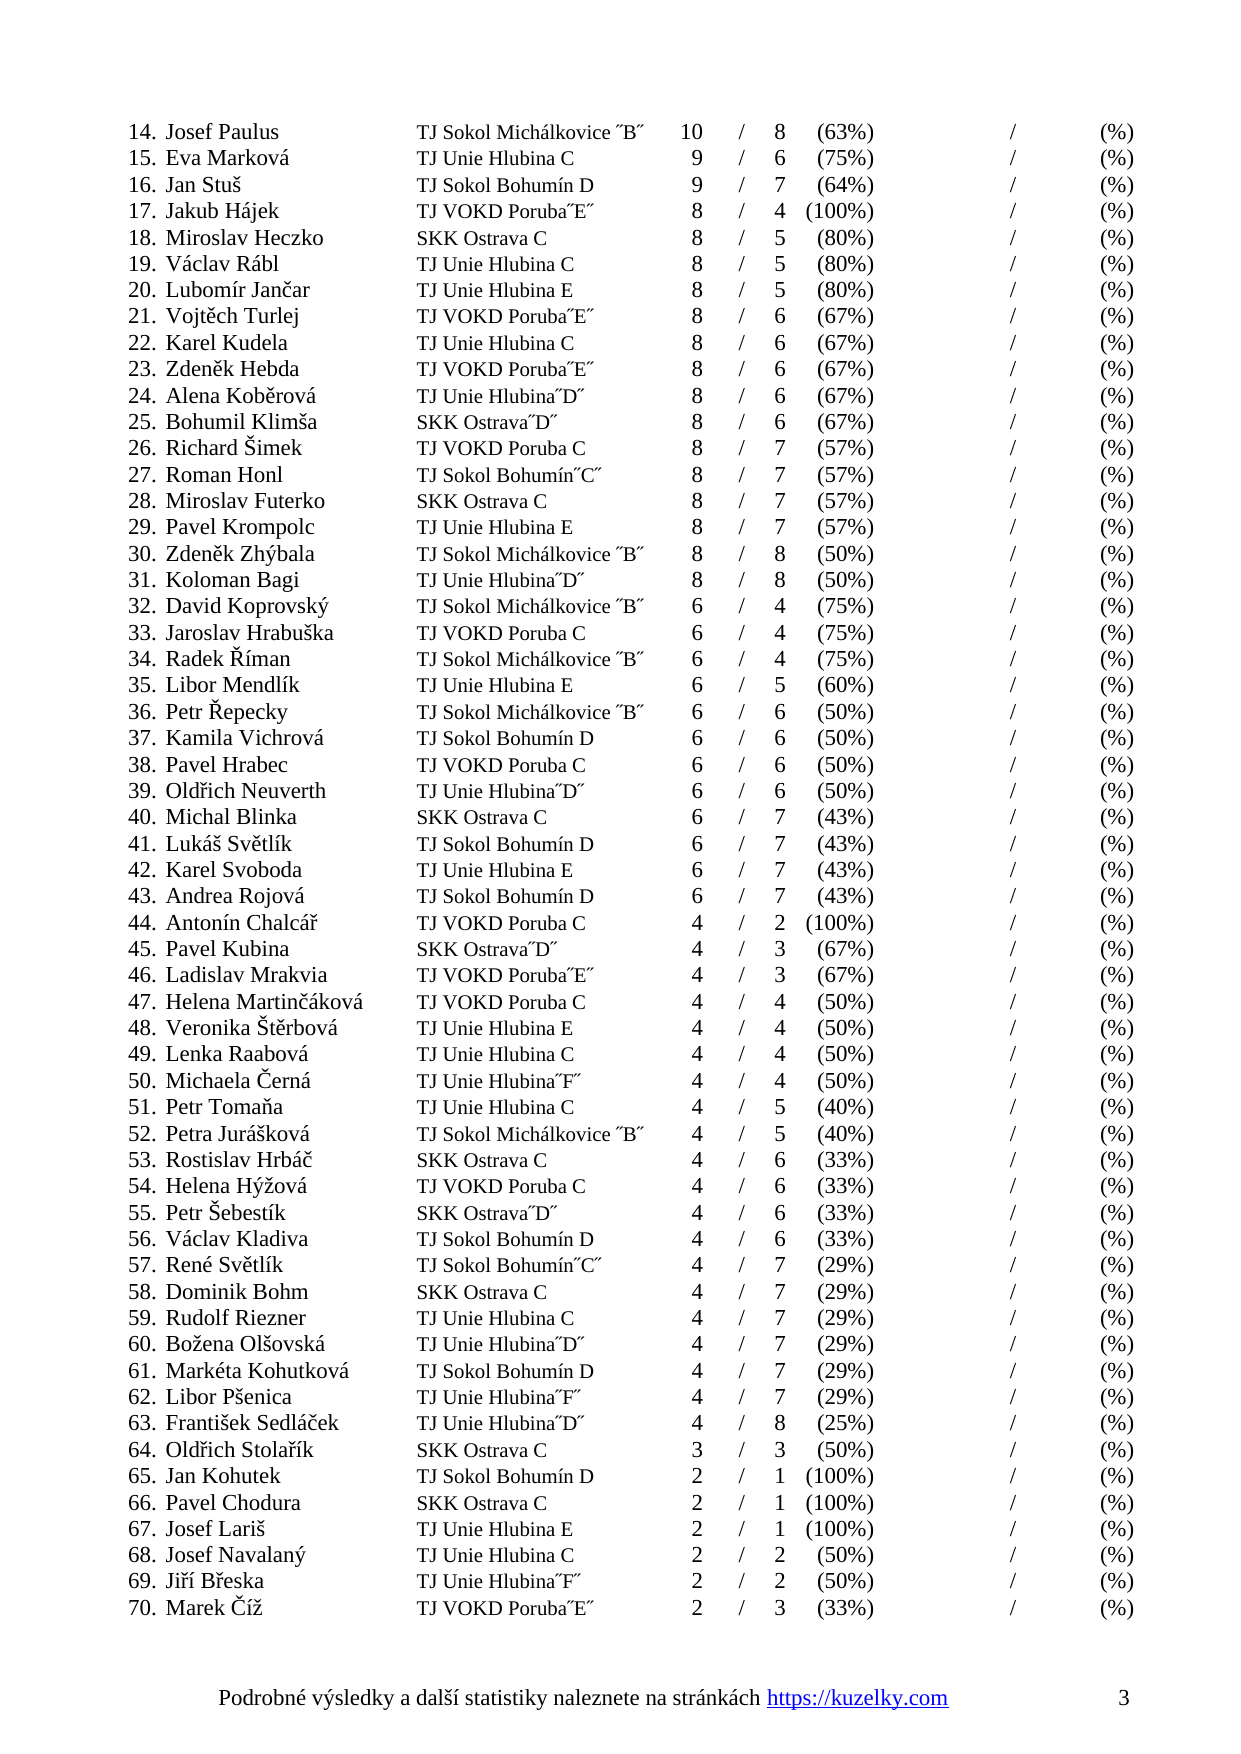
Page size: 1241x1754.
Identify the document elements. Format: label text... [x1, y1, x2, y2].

text 54. Helena Hýžová TJ VOKD Poruba C 4 / 6 (33%) / (%) [106, 1172, 1134, 1199]
text 27. Roman Honl TJ Sokol Bohumín˝C˝ 8 / 7 (57%) / (%) [106, 461, 1134, 487]
text 58. Dominik Bohm SKK Ostrava C 4 / 7 (29%) / (%) [106, 1278, 1134, 1304]
text 52. Petra Jurášková TJ Sokol Michálkovice ˝B˝ 4 / 5 (40%) / (%) [106, 1119, 1134, 1146]
text 70. Marek Číž TJ VOKD Poruba˝E˝ 2 / 3 (33%) / (%) [106, 1594, 1134, 1620]
text 49. Lenka Raabová TJ Unie Hlubina C 4 / 4 (50%) / (%) [106, 1041, 1134, 1067]
text 63. František Sedláček TJ Unie Hlubina˝D˝ 4 / 8 (25%) / (%) [106, 1409, 1134, 1436]
text 46. Ladislav Mrakvia TJ VOKD Poruba˝E˝ 4 / 3 (67%) / (%) [106, 961, 1134, 988]
text 67. Josef Lariš TJ Unie Hlubina E 2 / 1 (100%) / (%) [106, 1515, 1134, 1541]
text 51. Petr Tomaňa TJ Unie Hlubina C 4 / 5 (40%) / (%) [106, 1093, 1134, 1119]
text 28. Miroslav Futerko SKK Ostrava C 8 / 7 (57%) / (%) [106, 487, 1134, 513]
text 16. Jan Stuš TJ Sokol Bohumín D 9 / 7 (64%) / (%) [106, 171, 1134, 197]
text 25. Bohumil Klimša SKK Ostrava˝D˝ 8 / 6 (67%) / (%) [106, 408, 1134, 434]
text 57. René Světlík TJ Sokol Bohumín˝C˝ 4 / 7 (29%) / (%) [106, 1251, 1134, 1278]
text 34. Radek Říman TJ Sokol Michálkovice ˝B˝ 6 / 4 (75%) / (%) [106, 645, 1134, 672]
text 23. Zdeněk Hebda TJ VOKD Poruba˝E˝ 8 / 6 (67%) / (%) [106, 355, 1134, 382]
text 41. Lukáš Světlík TJ Sokol Bohumín D 6 / 7 (43%) / (%) [106, 830, 1134, 856]
text 19. Václav Rábl TJ Unie Hlubina C 8 / 5 (80%) / (%) [106, 250, 1134, 276]
text 48. Veronika Štěrbová TJ Unie Hlubina E 4 / 4 (50%) / (%) [106, 1014, 1134, 1041]
text 24. Alena Koběrová TJ Unie Hlubina˝D˝ 8 / 6 (67%) / (%) [106, 382, 1134, 408]
text 40. Michal Blinka SKK Ostrava C 6 / 7 (43%) / (%) [106, 803, 1134, 830]
text 29. Pavel Krompolc TJ Unie Hlubina E 8 / 7 (57%) / (%) [106, 513, 1134, 540]
text 53. Rostislav Hrbáč SKK Ostrava C 4 / 6 (33%) / (%) [106, 1146, 1134, 1172]
text 47. Helena Martinčáková TJ VOKD Poruba C 4 / 4 (50%) / (%) [106, 988, 1134, 1014]
text 36. Petr Řepecky TJ Sokol Michálkovice ˝B˝ 6 / 6 (50%) / (%) [106, 698, 1134, 724]
text 26. Richard Šimek TJ VOKD Poruba C 8 / 7 (57%) / (%) [106, 434, 1134, 461]
text 31. Koloman Bagi TJ Unie Hlubina˝D˝ 8 / 8 (50%) / (%) [106, 566, 1134, 592]
text 50. Michaela Černá TJ Unie Hlubina˝F˝ 4 / 4 (50%) / (%) [106, 1067, 1134, 1093]
text 45. Pavel Kubina SKK Ostrava˝D˝ 4 / 3 (67%) / (%) [106, 935, 1134, 961]
text 43. Andrea Rojová TJ Sokol Bohumín D 6 / 7 (43%) / (%) [106, 882, 1134, 909]
text 15. Eva Marková TJ Unie Hlubina C 9 / 6 (75%) / (%) [106, 144, 1134, 171]
text 33. Jaroslav Hrabuška TJ VOKD Poruba C 6 / 4 (75%) / (%) [106, 619, 1134, 645]
text 69. Jiří Břeska TJ Unie Hlubina˝F˝ 2 / 2 (50%) / (%) [106, 1568, 1134, 1594]
text 55. Petr Šebestík SKK Ostrava˝D˝ 4 / 6 (33%) / (%) [106, 1199, 1134, 1225]
text 32. David Koprovský TJ Sokol Michálkovice ˝B˝ 6 / 4 (75%) / (%) [106, 592, 1134, 619]
text 18. Miroslav Heczko SKK Ostrava C 8 / 5 (80%) / (%) [106, 223, 1134, 250]
text 37. Kamila Vichrová TJ Sokol Bohumín D 6 / 6 (50%) / (%) [106, 724, 1134, 751]
text 62. Libor Pšenica TJ Unie Hlubina˝F˝ 4 / 7 (29%) / (%) [106, 1383, 1134, 1409]
text 59. Rudolf Riezner TJ Unie Hlubina C 4 / 7 (29%) / (%) [106, 1304, 1134, 1330]
text 21. Vojtěch Turlej TJ VOKD Poruba˝E˝ 8 / 6 (67%) / (%) [106, 303, 1134, 329]
text 20. Lubomír Jančar TJ Unie Hlubina E 8 / 5 (80%) / (%) [106, 276, 1134, 303]
text 17. Jakub Hájek TJ VOKD Poruba˝E˝ 8 / 4 (100%) / (%) [106, 197, 1134, 223]
text 66. Pavel Chodura SKK Ostrava C 2 / 1 (100%) / (%) [106, 1488, 1134, 1515]
text 64. Oldřich Stolařík SKK Ostrava C 3 / 3 (50%) / (%) [106, 1436, 1134, 1462]
text 60. Božena Olšovská TJ Unie Hlubina˝D˝ 4 / 7 (29%) / (%) [106, 1330, 1134, 1357]
text 38. Pavel Hrabec TJ VOKD Poruba C 6 / 6 (50%) / (%) [106, 751, 1134, 777]
text 61. Markéta Kohutková TJ Sokol Bohumín D 4 / 7 (29%) / (%) [106, 1357, 1134, 1383]
text 35. Libor Mendlík TJ Unie Hlubina E 6 / 5 (60%) / (%) [106, 672, 1134, 698]
text 42. Karel Svoboda TJ Unie Hlubina E 6 / 7 (43%) / (%) [106, 856, 1134, 882]
text 68. Josef Navalaný TJ Unie Hlubina C 2 / 2 (50%) / (%) [106, 1541, 1134, 1568]
text 30. Zdeněk Zhýbala TJ Sokol Michálkovice ˝B˝ 8 / 8 (50%) / (%) [106, 540, 1134, 566]
text 44. Antonín Chalcář TJ VOKD Poruba C 4 / 2 (100%) / (%) [106, 909, 1134, 935]
text 65. Jan Kohutek TJ Sokol Bohumín D 2 / 1 (100%) / (%) [106, 1462, 1134, 1488]
text 39. Oldřich Neuverth TJ Unie Hlubina˝D˝ 6 / 6 (50%) / (%) [106, 777, 1134, 803]
text 22. Karel Kudela TJ Unie Hlubina C 8 / 6 (67%) / (%) [106, 329, 1134, 355]
text 56. Václav Kladiva TJ Sokol Bohumín D 4 / 6 (33%) / (%) [106, 1225, 1134, 1251]
text 14. Josef Paulus TJ Sokol Michálkovice ˝B˝ 10 / 8 (63%) / (%) [106, 118, 1134, 144]
